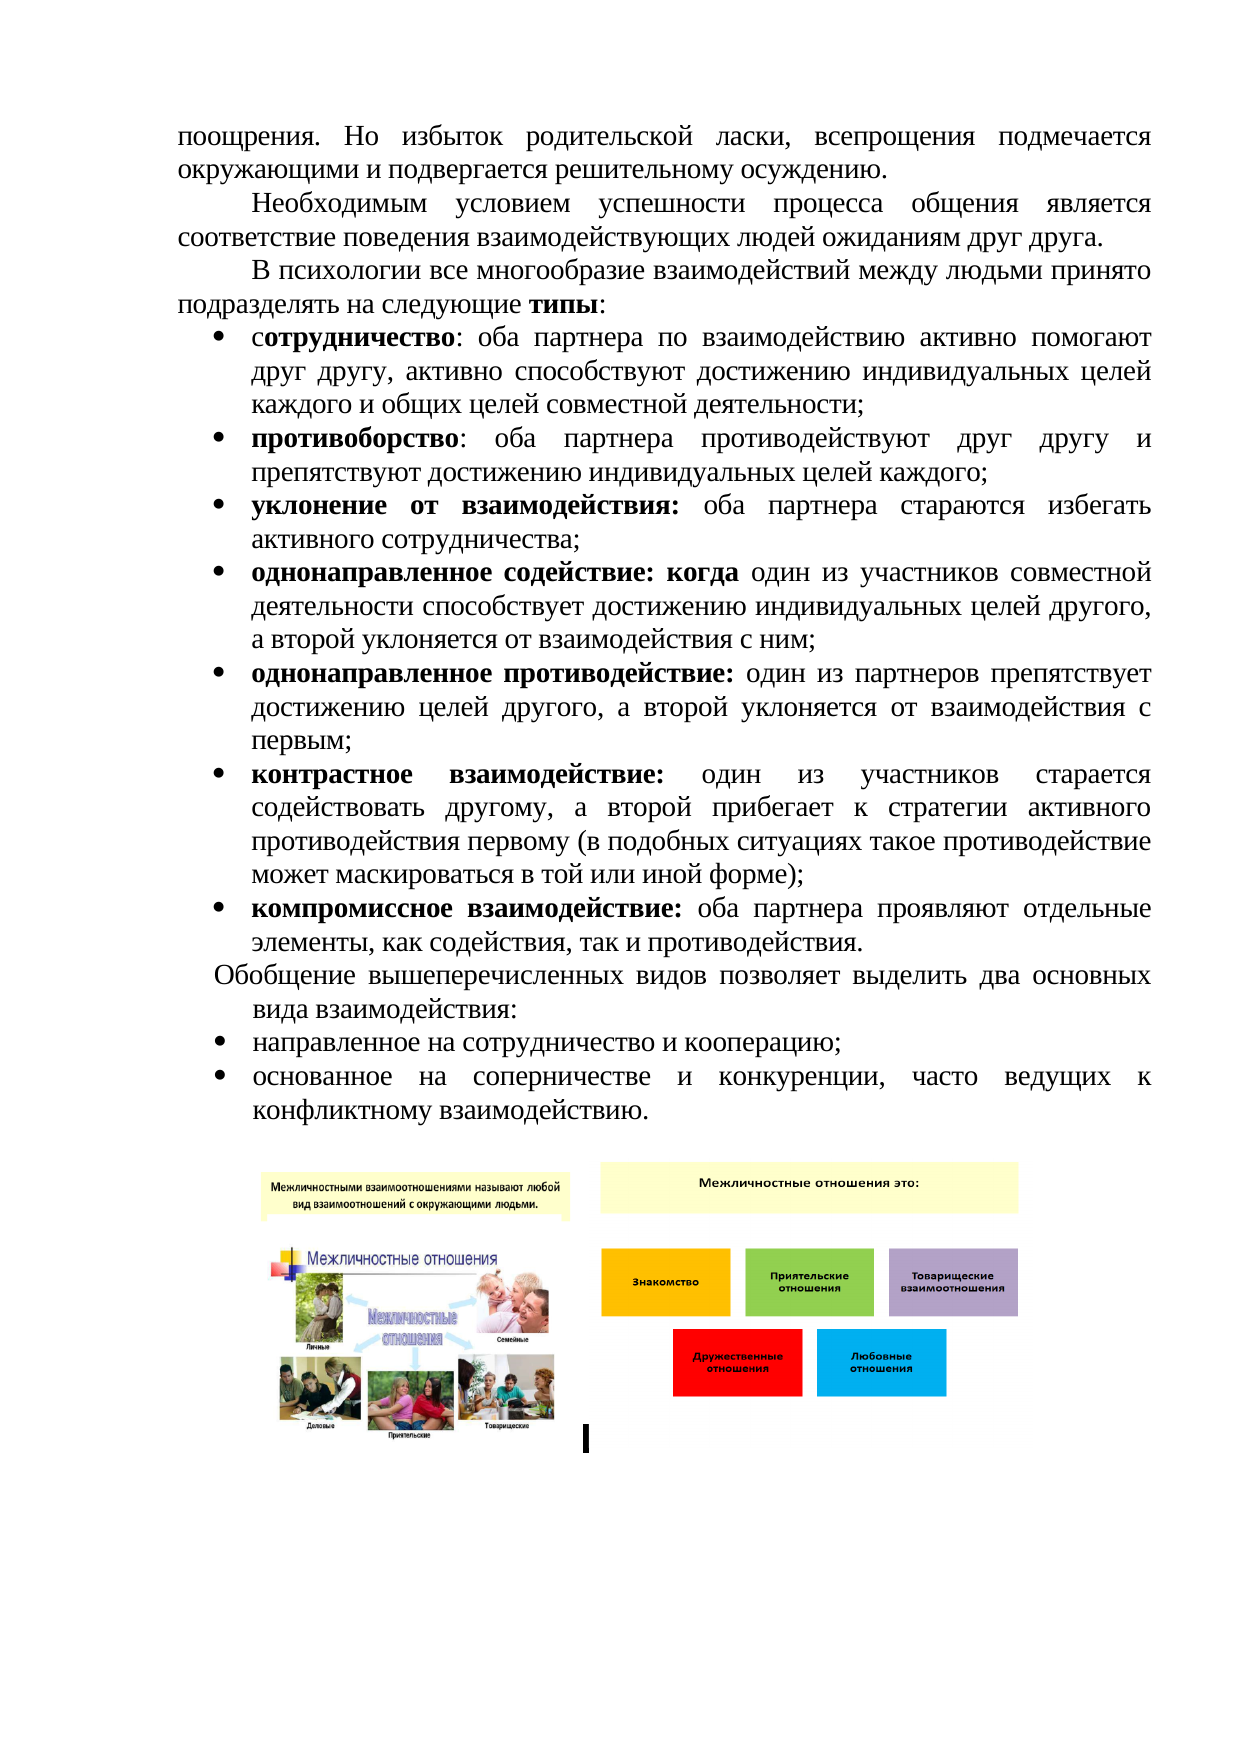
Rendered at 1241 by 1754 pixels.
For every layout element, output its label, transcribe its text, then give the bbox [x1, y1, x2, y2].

list компромиссное взаимодействие: оба партнера проявляют отдельные элементы, как содействия, так и противодействия. [213, 890, 1152, 957]
list однонаправленное содействие: когда один из участников совместной деятельности способствует достижению индивидуальных целей другого, а второй уклоняется от взаимодействия с ним; [213, 554, 1152, 655]
list контрастное взаимодействие: один из участников старается содействовать другому, а второй прибегает к стратегии активного противодействия первому (в подобных ситуациях такое противодействие может маскироваться в той или иной форме); [213, 756, 1152, 890]
list В психологии все многообразие взаимодействий между людьми принято подразделять на следующие типы: [177, 252, 1152, 319]
list направленное на сотрудничество и кооперацию; [215, 1024, 1152, 1058]
list сотрудничество: оба партнера по взаимодействию активно помогают друг другу, активно способствуют достижению индивидуальных целей каждого и общих целей совместной деятельности; [213, 319, 1152, 420]
picture [252, 1172, 583, 1448]
picture [588, 1158, 1034, 1448]
list Обобщение вышеперечисленных видов позволяет выделить два основных вида взаимодействия: [213, 957, 1152, 1024]
list однонаправленное противодействие: один из партнеров препятствует достижению целей другого, а второй уклоняется от взаимодействия с первым; [213, 655, 1152, 756]
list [177, 118, 1152, 185]
list основанное на соперничестве и конкуренции, часто ведущих к конфликтному взаимодействию. [215, 1058, 1152, 1125]
list Необходимым условием успешности процесса общения является соответствие поведения взаимодействующих людей ожиданиям друг друга. [177, 185, 1152, 252]
list уклонение от взаимодействия: оба партнера стараются избегать активного сотрудничества; [213, 487, 1152, 554]
list противоборство: оба партнера противодействуют друг другу и препятствуют достижению индивидуальных целей каждого; [213, 420, 1152, 487]
